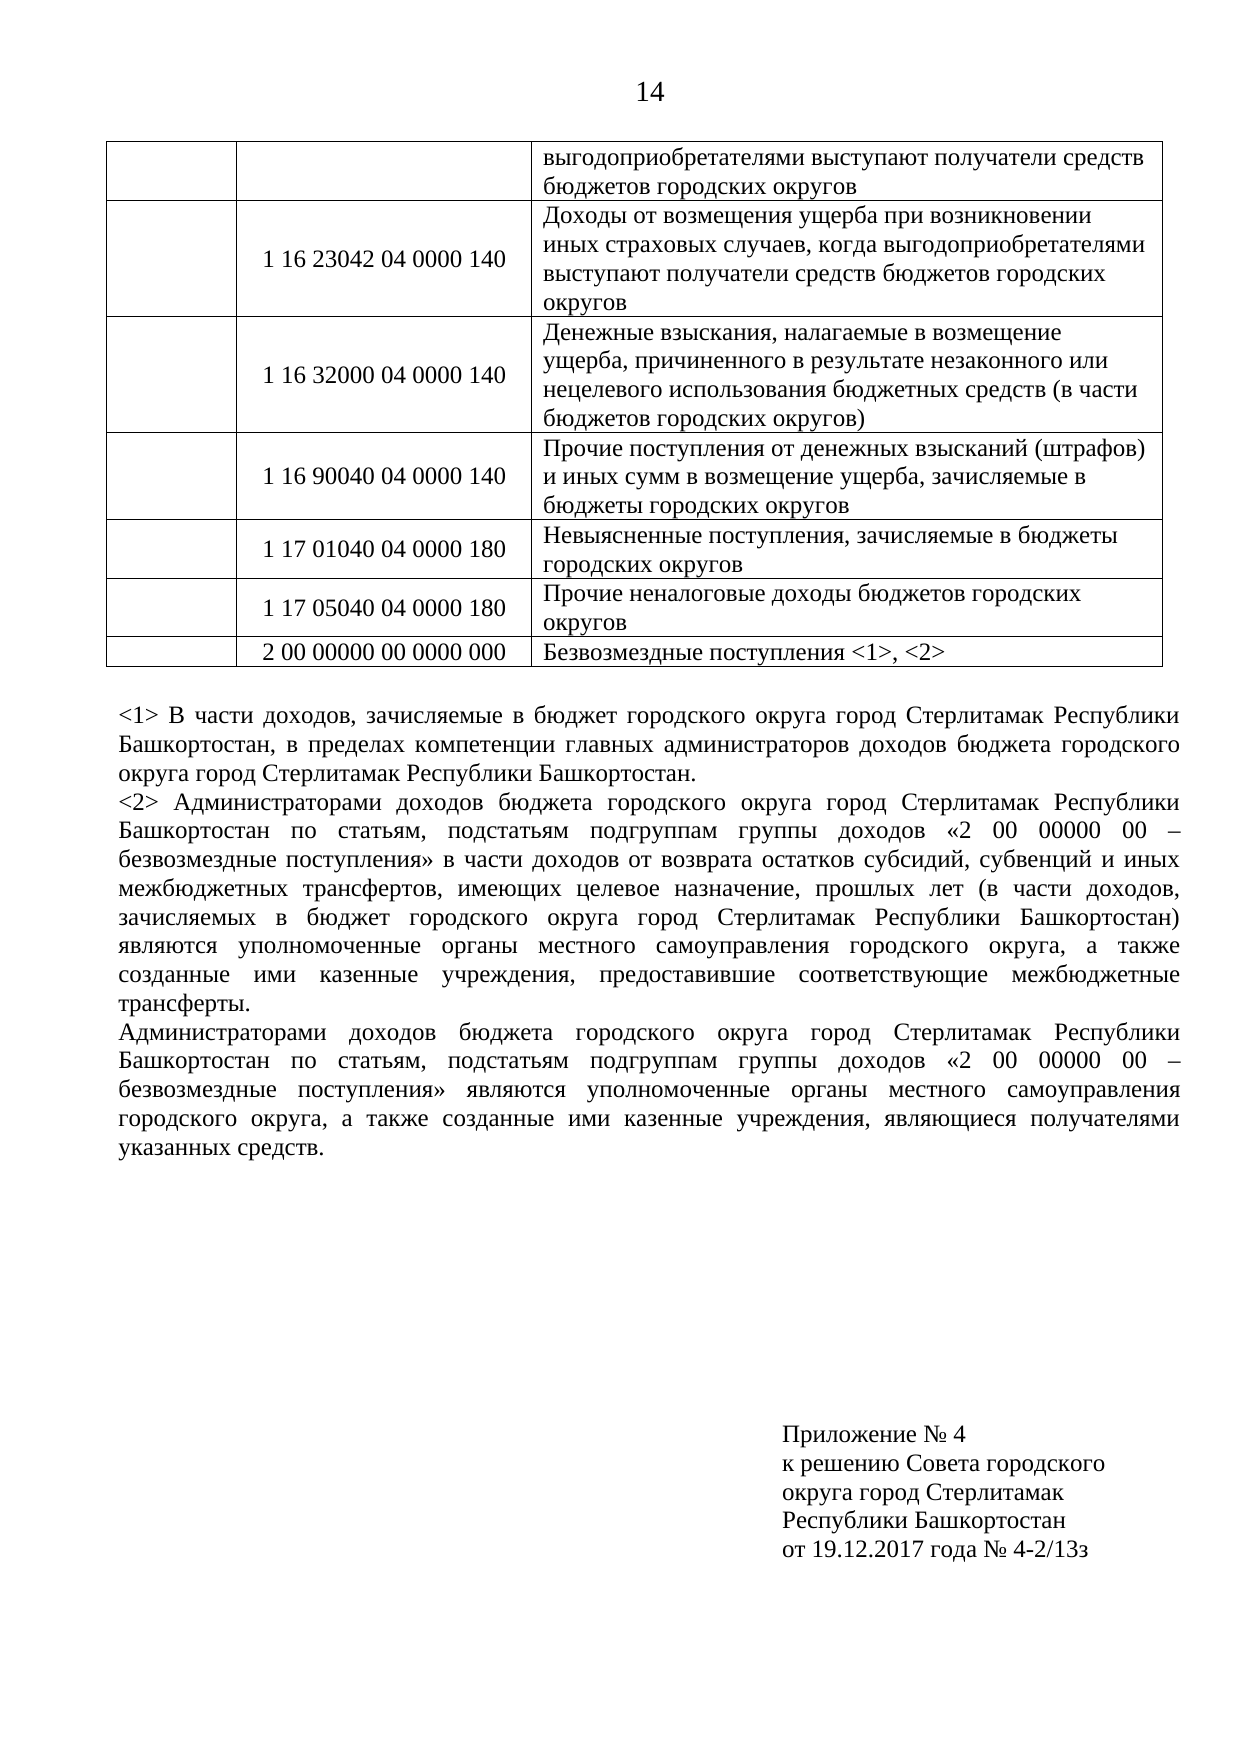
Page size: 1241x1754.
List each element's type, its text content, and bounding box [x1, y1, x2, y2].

table_cell 2 00 00000 00 0000 000 [237, 637, 531, 666]
table_cell Безвозмездные поступления <1>, <2> [532, 637, 1162, 666]
text к решению Совета городского округа город Стерлитамак Республики Башкортостан от 19.12.2017 года № 4-2/13з [782, 1448, 1181, 1563]
table_cell Прочие поступления от денежных взысканий (штрафов) и иных сумм в возмещение ущерба, зачисляемые в бюджеты городских округов [532, 433, 1162, 519]
table_cell Прочие неналоговые доходы бюджетов городских округов [532, 579, 1162, 636]
table_cell [107, 520, 236, 577]
text Администраторами доходов бюджета городского округа город Стерлитамак Республики Башкортостан по статьям, подстатьям подгруппам группы доходов «2 00 00000 00 – безвозмездные поступления» являются уполномоченные органы местного самоуправления городского округа, а также созданные ими казенные учреждения, являющиеся получателями указанных средств. [118, 1017, 1181, 1160]
text <2> Администраторами доходов бюджета городского округа город Стерлитамак Республики Башкортостан по статьям, подстатьям подгруппам группы доходов «2 00 00000 00 – безвозмездные поступления» в части доходов от возврата остатков субсидий, субвенций и иных межбюджетных трансфертов, имеющих целевое назначение, прошлых лет (в части доходов, зачисляемых в бюджет городского округа город Стерлитамак Республики Башкортостан) являются уполномоченные органы местного самоуправления городского округа, а также созданные ими казенные учреждения, предоставившие соответствующие межбюджетные трансферты. [118, 787, 1181, 1017]
table_cell [107, 637, 236, 666]
table_cell Доходы от возмещения ущерба при возникновении иных страховых случаев, когда выгодоприобретателями выступают получатели средств бюджетов городских округов [532, 201, 1162, 316]
table_cell 1 16 32000 04 0000 140 [237, 317, 531, 432]
table_cell 1 17 01040 04 0000 180 [237, 520, 531, 577]
table_cell [107, 433, 236, 519]
table_cell [107, 579, 236, 636]
table_cell 1 16 23042 04 0000 140 [237, 201, 531, 316]
table_cell Денежные взыскания, налагаемые в возмещение ущерба, причиненного в результате незаконного или нецелевого использования бюджетных средств (в части бюджетов городских округов) [532, 317, 1162, 432]
text Приложение № 4 [782, 1419, 1181, 1448]
table_cell [107, 142, 236, 199]
table_cell 1 17 05040 04 0000 180 [237, 579, 531, 636]
table_cell [107, 201, 236, 316]
table_cell Невыясненные поступления, зачисляемые в бюджеты городских округов [532, 520, 1162, 577]
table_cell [237, 142, 531, 199]
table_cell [532, 142, 1162, 199]
table_cell [107, 317, 236, 432]
table_cell 1 16 90040 04 0000 140 [237, 433, 531, 519]
text <1> В части доходов, зачисляемые в бюджет городского округа город Стерлитамак Республики Башкортостан, в пределах компетенции главных администраторов доходов бюджета городского округа город Стерлитамак Республики Башкортостан. [118, 700, 1181, 787]
